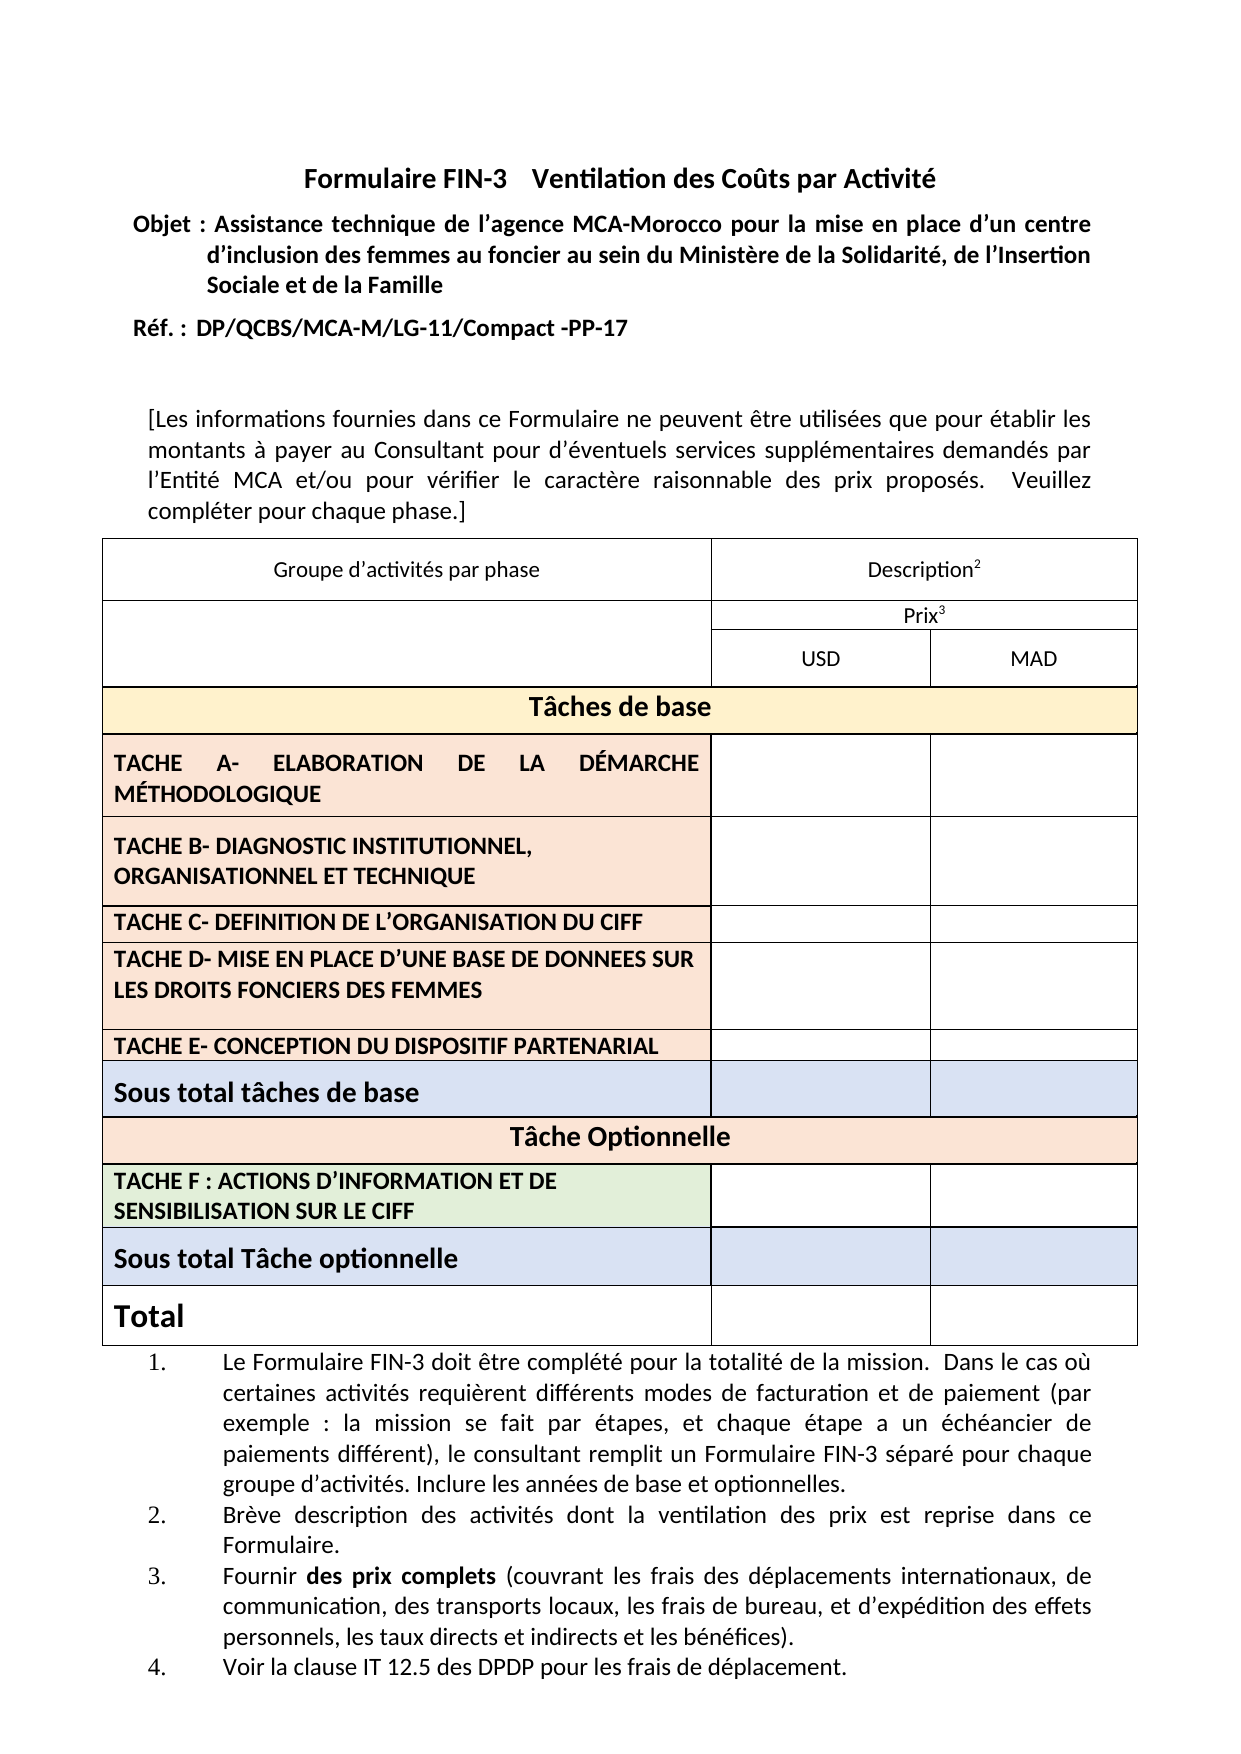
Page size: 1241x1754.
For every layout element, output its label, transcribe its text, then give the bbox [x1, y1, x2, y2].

table_cell Prix3 [712, 601, 1137, 629]
table_cell [712, 1061, 930, 1116]
table_cell TACHE C- DEFINITION DE L’ORGANISATION DU CIFF [103, 907, 710, 942]
table_cell TACHE B- DIAGNOSTIC INSTITUTIONNEL, ORGANISATIONNEL ET TECHNIQUE [103, 817, 710, 905]
table_cell MAD [931, 630, 1137, 686]
table_cell [103, 601, 711, 686]
list Voir la clause IT 12.5 des DPDP pour les frais de déplacement. [148, 1652, 1093, 1682]
table_cell TACHE F : ACTIONS D’INFORMATION ET DE SENSIBILISATION SUR LE CIFF [103, 1165, 710, 1226]
list Fournir des prix complets (couvrant les frais des déplacements internationaux, de communication, des transports locaux, les frais de bureau, et d’expédition des effets personnels, les taux directs et indirects et les bénéfices). [148, 1560, 1093, 1652]
table_cell Sous total Tâche optionnelle [103, 1228, 710, 1285]
list Brève description des activités dont la ventilation des prix est reprise dans ce Formulaire. [148, 1499, 1093, 1560]
table_cell [712, 1165, 930, 1226]
table_cell Tâches de base [103, 688, 1137, 733]
text [Les informations fournies dans ce Formulaire ne peuvent être utilisées que pour établir les montants à payer au Consultant pour d’éventuels services supplémentaires demandés par l’Entité MCA et/ou pour vérifier le caractère raisonnable des prix proposés. Veuillez compléter pour chaque phase.] [148, 403, 1093, 526]
table_header Description2 [712, 539, 1137, 600]
table_cell [712, 943, 930, 1029]
text Réf. : DP/QCBS/MCA-M/LG-11/Compact -PP-17 [133, 312, 1093, 343]
table_cell Total [103, 1286, 711, 1345]
table_cell Tâche Optionnelle [103, 1118, 1137, 1163]
table_cell [931, 1228, 1137, 1285]
table_cell [712, 906, 930, 942]
table_cell [712, 1286, 930, 1345]
table_cell [931, 1030, 1137, 1060]
table_header Groupe d’activités par phase [103, 539, 711, 600]
table_cell TACHE D- MISE EN PLACE D’UNE BASE DE DONNEES SUR LES DROITS FONCIERS DES FEMMES [103, 943, 710, 1029]
table_cell [931, 1165, 1137, 1226]
table_cell TACHE E- CONCEPTION DU DISPOSITIF PARTENARIAL [103, 1030, 710, 1060]
table_cell [712, 735, 930, 816]
table_cell TACHE A- ELABORATION DE LA DÉMARCHE MÉTHODOLOGIQUE [103, 735, 710, 816]
table_cell [931, 1286, 1137, 1345]
list Le Formulaire FIN-3 doit être complété pour la totalité de la mission. Dans le cas où certaines activités requièrent différents modes de facturation et de paiement (par exemple : la mission se fait par étapes, et chaque étape a un échéancier de paiements différent), le consultant remplit un Formulaire FIN-3 séparé pour chaque groupe d’activités. Inclure les années de base et optionnelles. [148, 1346, 1093, 1499]
subtitle Formulaire FIN-3 Ventilation des Coûts par Activité [148, 160, 1093, 196]
table_cell [931, 1061, 1137, 1116]
table_cell [712, 817, 930, 905]
table_cell USD [712, 630, 930, 686]
table_cell [931, 817, 1137, 905]
table_cell Sous total tâches de base [103, 1061, 710, 1116]
table_cell [931, 943, 1137, 1029]
table_cell [712, 1228, 930, 1285]
table_cell [931, 735, 1137, 816]
table_cell [712, 1030, 930, 1060]
table_cell [931, 906, 1137, 942]
text Objet : Assistance technique de l’agence MCA-Morocco pour la mise en place d’un centre d’inclusion des femmes au foncier au sein du Ministère de la Solidarité, de l’Insertion Sociale et de la Famille [133, 208, 1093, 300]
